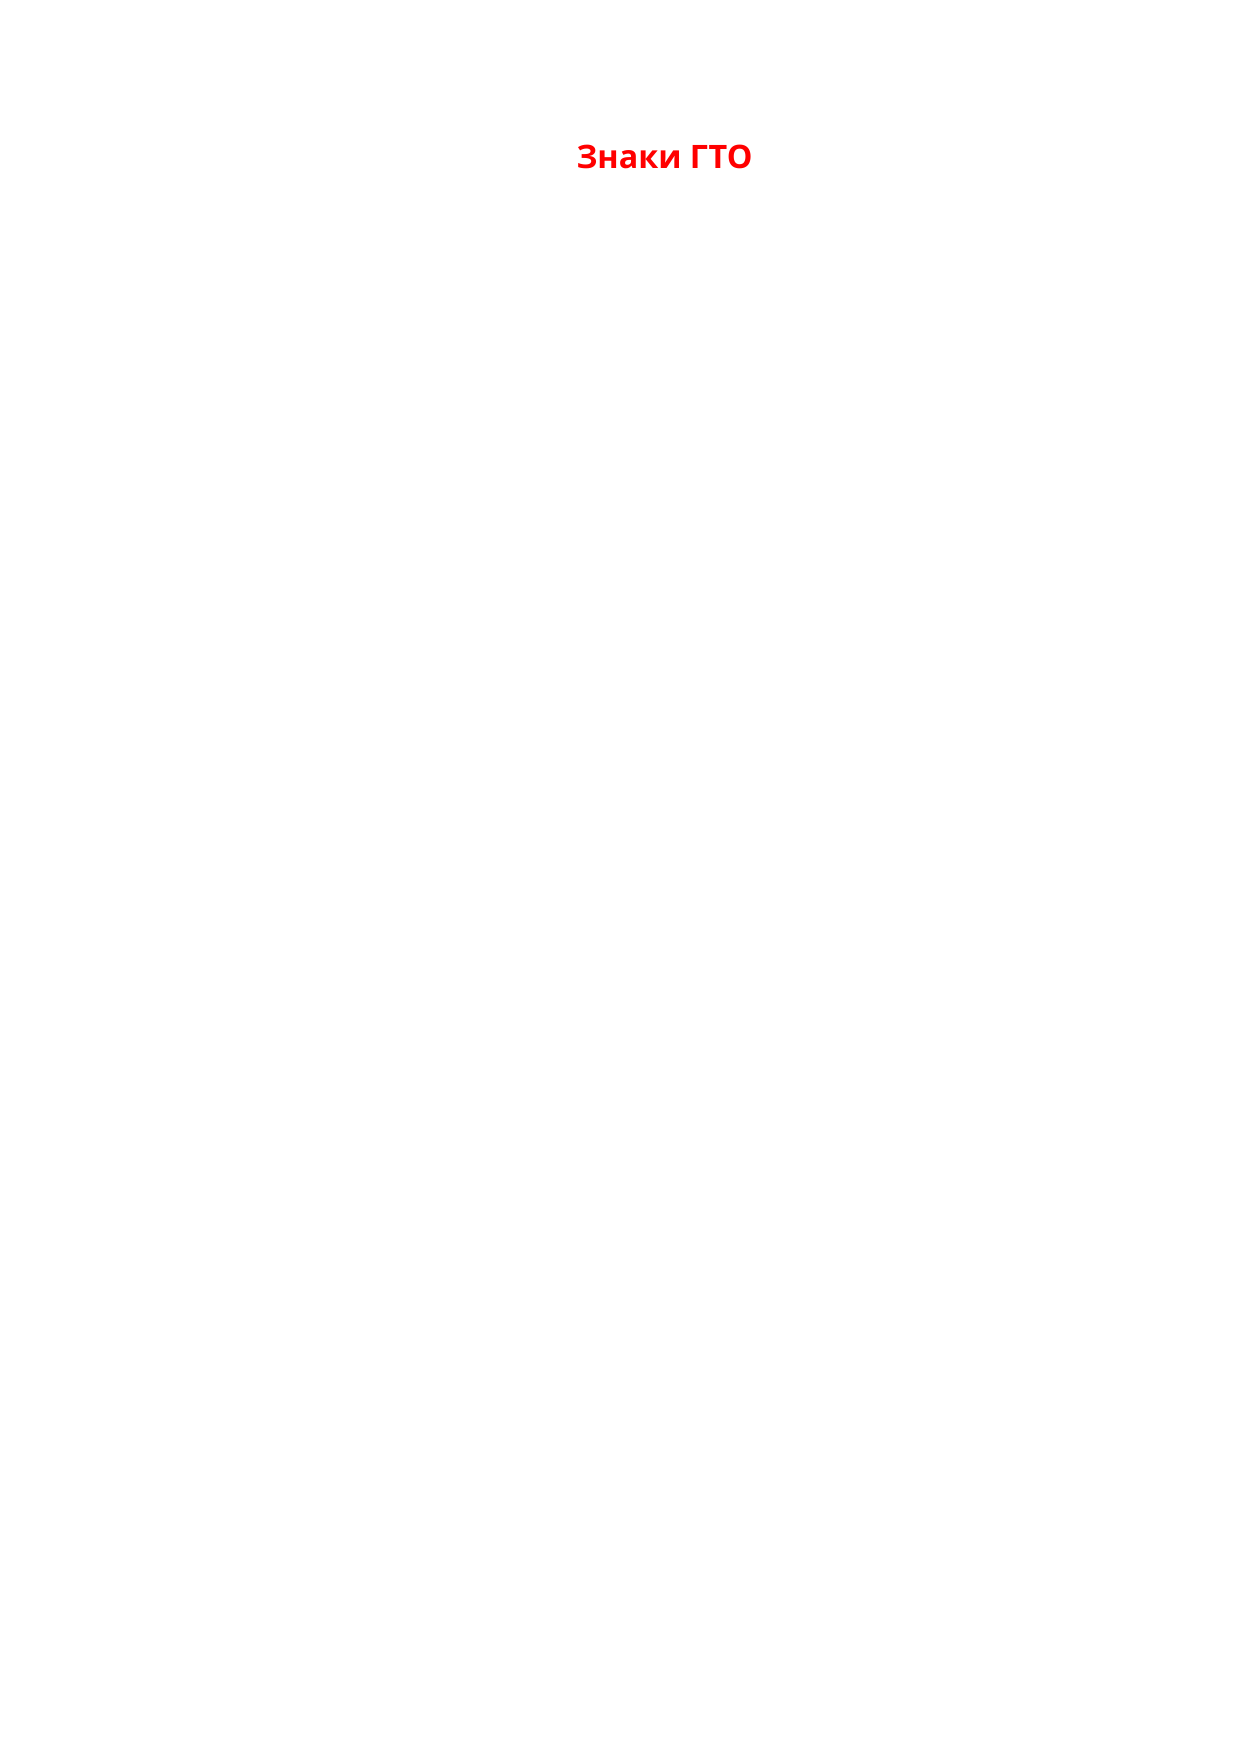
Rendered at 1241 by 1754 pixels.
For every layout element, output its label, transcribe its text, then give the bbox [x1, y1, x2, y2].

text Знаки ГТО [177, 134, 1152, 178]
